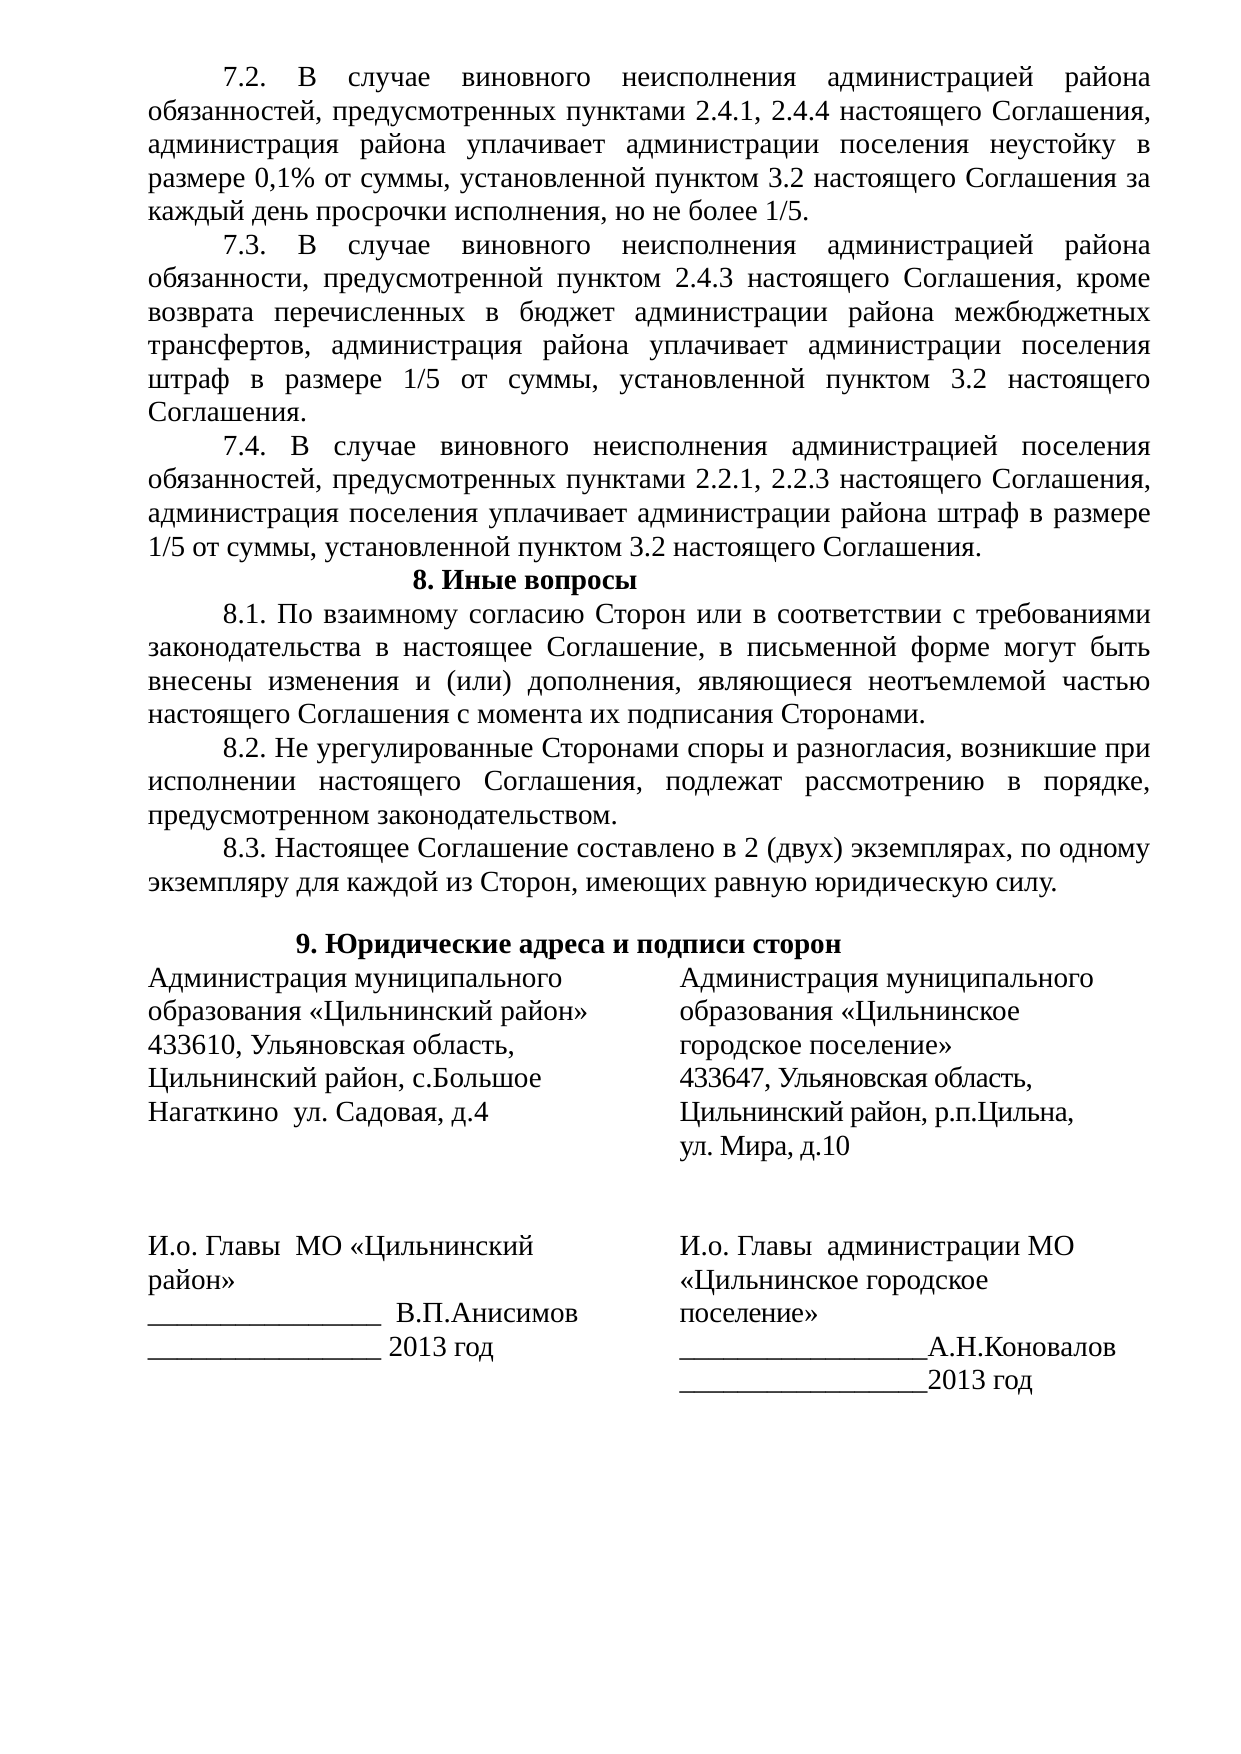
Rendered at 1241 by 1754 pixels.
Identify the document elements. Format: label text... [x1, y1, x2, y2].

table_header Администрация муниципального образования «Цильнинское городское поселение» 433647, Ульяновская область, Цильнинский район, р.п.Цильна, ул. Мира, д.10 [635, 960, 1133, 1195]
text 7.4. В случае виновного неисполнения администрацией поселения обязанностей, предусмотренных пунктами 2.2.1, 2.2.3 настоящего Соглашения, администрация поселения уплачивает администрации района штраф в размере 1/5 от суммы, установленной пунктом 3.2 настоящего Соглашения. [148, 428, 1152, 562]
text 8. Иные вопросы [148, 562, 1152, 596]
text 7.3. В случае виновного неисполнения администрацией района обязанности, предусмотренной пунктом 2.4.3 настоящего Соглашения, кроме возврата перечисленных в бюджет администрации района межбюджетных трансфертов, администрация района уплачивает администрации поселения штраф в размере 1/5 от суммы, установленной пунктом 3.2 настоящего Соглашения. [148, 227, 1152, 428]
text 8.1. По взаимному согласию Сторон или в соответствии с требованиями законодательства в настоящее Соглашение, в письменной форме могут быть внесены изменения и (или) дополнения, являющиеся неотъемлемой частью настоящего Соглашения с момента их подписания Сторонами. [148, 596, 1152, 730]
text 8.3. Настоящее Соглашение составлено в 2 (двух) экземплярах, по одному экземпляру для каждой из Сторон, имеющих равную юридическую силу. [148, 831, 1152, 898]
table_cell И.о. Главы МО «Цильнинский район» ________________ В.П.Анисимов ________________ 2013 год [136, 1195, 635, 1429]
table_cell И.о. Главы администрации МО «Цильнинское городское поселение» _________________А.Н.Коновалов _________________2013 год [635, 1195, 1133, 1429]
text 9. Юридические адреса и подписи сторон [148, 926, 1152, 960]
text 8.2. Не урегулированные Сторонами споры и разногласия, возникшие при исполнении настоящего Соглашения, подлежат рассмотрению в порядке, предусмотренном законодательством. [148, 730, 1152, 831]
table_header Администрация муниципального образования «Цильнинский район» 433610, Ульяновская область, Цильнинский район, с.Большое Нагаткино ул. Садовая, д.4 [136, 960, 635, 1195]
text 7.2. В случае виновного неисполнения администрацией района обязанностей, предусмотренных пунктами 2.4.1, 2.4.4 настоящего Соглашения, администрация района уплачивает администрации поселения неустойку в размере 0,1% от суммы, установленной пунктом 3.2 настоящего Соглашения за каждый день просрочки исполнения, но не более 1/5. [148, 59, 1152, 227]
